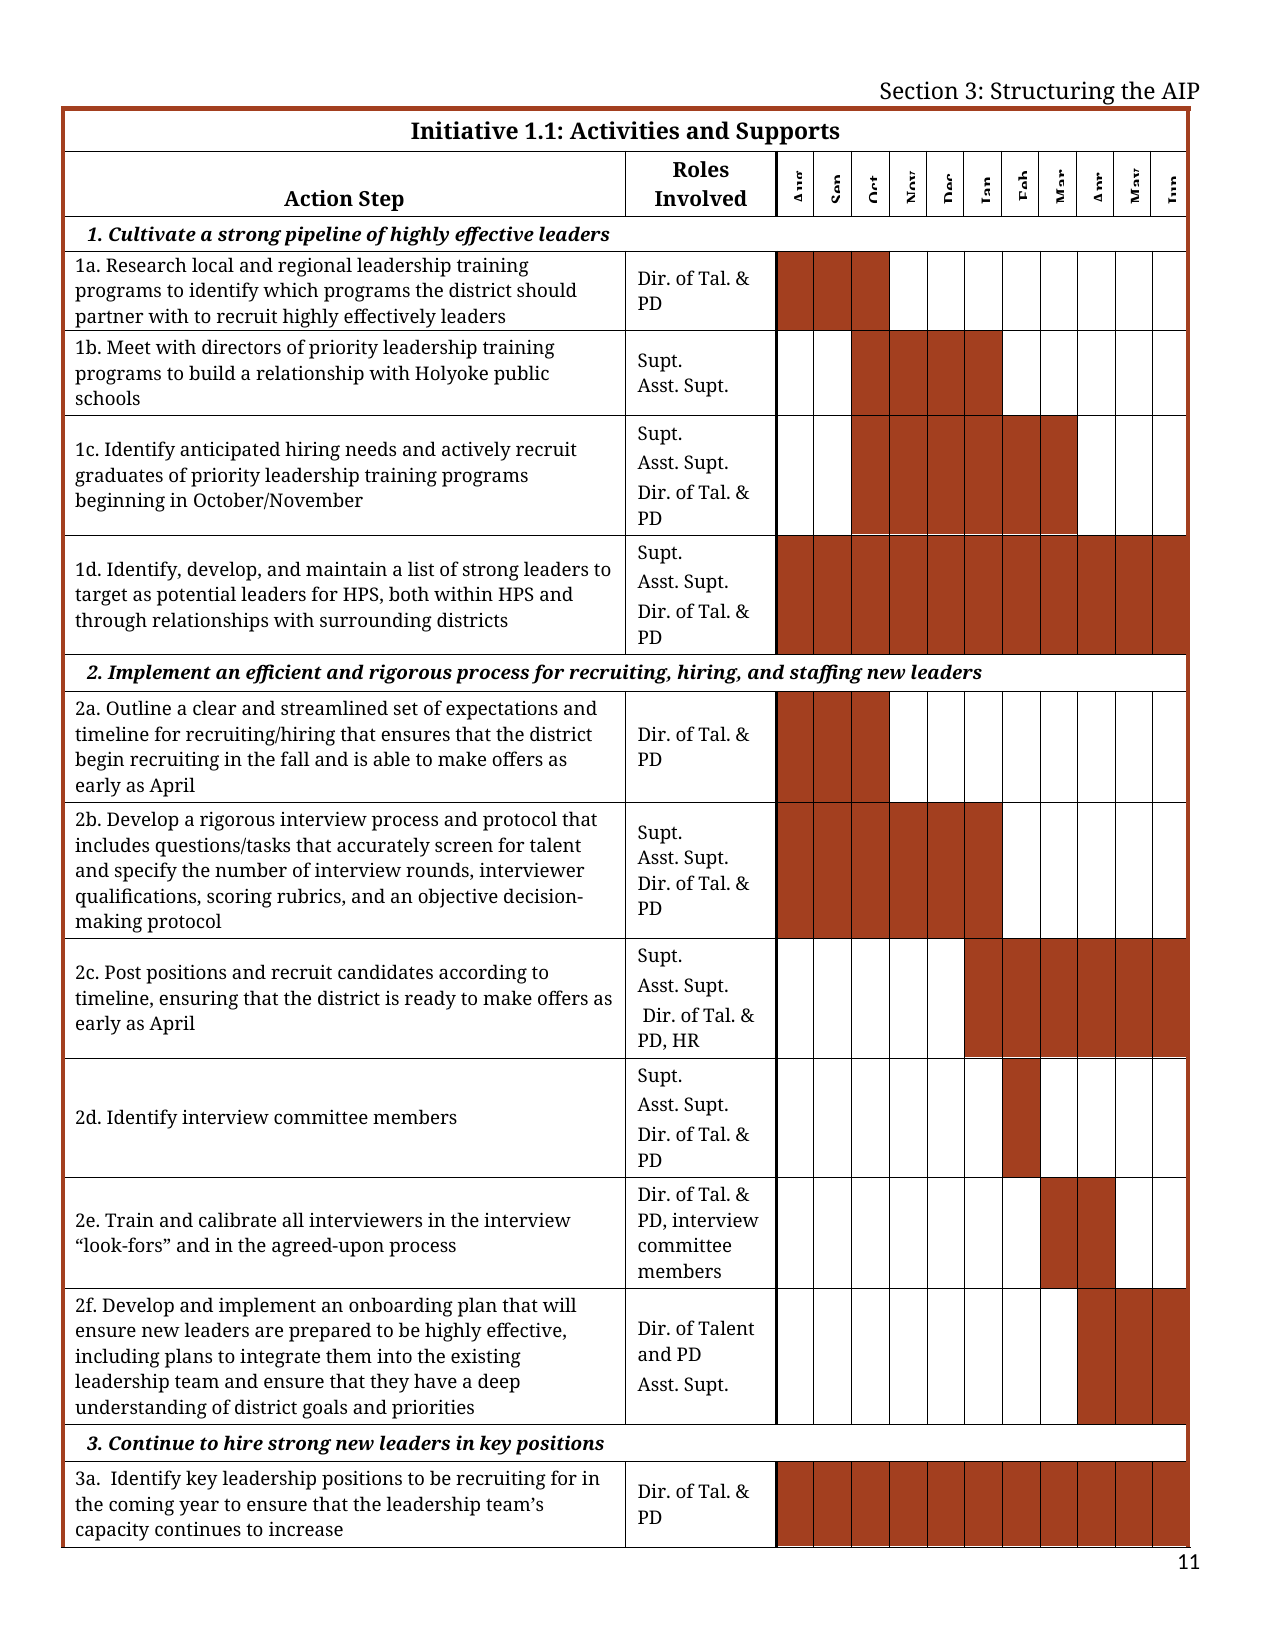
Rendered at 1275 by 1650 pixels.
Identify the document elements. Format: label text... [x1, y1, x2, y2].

table_cell [778, 1178, 813, 1288]
table_cell [965, 692, 1002, 802]
table_cell Dir. of Talent and PD Asst. Supt. [626, 1289, 775, 1424]
table_cell [852, 536, 889, 654]
table_cell [890, 536, 927, 654]
table_cell [814, 803, 851, 938]
table_cell [928, 1462, 964, 1546]
table_cell [778, 252, 813, 330]
table_cell [814, 1178, 851, 1288]
table_cell [852, 416, 889, 534]
table_cell 1b. Meet with directors of priority leadership training programs to build a relationship with Holyoke public schools [65, 331, 625, 415]
table_cell [1003, 803, 1040, 938]
table_cell [1078, 536, 1115, 654]
table_cell [1078, 939, 1115, 1057]
table_cell [1003, 416, 1040, 534]
table_cell [1116, 331, 1152, 415]
table_cell [890, 252, 927, 330]
table_cell [1041, 939, 1077, 1057]
table_cell [852, 803, 889, 938]
table_cell [1041, 1289, 1077, 1424]
table_cell [1153, 1178, 1186, 1288]
table_cell 2c. Post positions and recruit candidates according to timeline, ensuring that the district is ready to make offers as early as April [65, 939, 625, 1057]
table_cell [852, 692, 889, 802]
table_cell [1153, 939, 1186, 1057]
table_cell [1003, 692, 1040, 802]
table_cell [965, 1178, 1002, 1288]
table_cell [1153, 1059, 1186, 1177]
table_cell [814, 252, 851, 330]
table_cell Dir. of Tal. & PD [626, 692, 775, 802]
table_cell [890, 1178, 927, 1288]
table_cell [852, 1178, 889, 1288]
table_cell [814, 939, 851, 1057]
table_cell [890, 1059, 927, 1177]
table_cell [1041, 1178, 1077, 1288]
table_cell 1d. Identify, develop, and maintain a list of strong leaders to target as potential leaders for HPS, both within HPS and through relationships with surrounding districts [65, 536, 625, 654]
table_cell Mar [1039, 152, 1076, 216]
table_cell [1041, 1059, 1077, 1177]
table_cell [778, 692, 813, 802]
table_cell [1116, 1059, 1152, 1177]
table_cell [1153, 331, 1186, 415]
table_cell [1003, 536, 1040, 654]
table_cell 2. Implement an efficient and rigorous process for recruiting, hiring, and staffing new leaders [65, 655, 1186, 691]
table_cell [965, 803, 1002, 938]
table_cell [965, 1462, 1002, 1546]
table_cell [1116, 1289, 1152, 1424]
table_cell [928, 1289, 964, 1424]
table_cell [928, 1178, 964, 1288]
table_cell [1116, 1462, 1152, 1546]
table_cell Supt. Asst. Supt. Dir. of Tal. & PD [626, 803, 775, 938]
table_cell [814, 1289, 851, 1424]
table_cell [928, 1059, 964, 1177]
table_cell [814, 536, 851, 654]
table_cell Dec [927, 152, 963, 216]
table_cell [1116, 803, 1152, 938]
table_cell Dir. of Tal. & PD, interview committee members [626, 1178, 775, 1288]
table_cell [852, 1059, 889, 1177]
table_cell [1078, 1289, 1115, 1424]
table_cell Supt. Asst. Supt. [626, 331, 775, 415]
table_cell [890, 803, 927, 938]
table_cell [965, 1059, 1002, 1177]
table_cell [1078, 331, 1115, 415]
table_cell [928, 252, 964, 330]
table_cell [1003, 1059, 1040, 1177]
table_cell Dir. of Tal. & PD [626, 252, 775, 330]
table_cell [965, 252, 1002, 330]
table_cell [890, 331, 927, 415]
table_cell Aug [778, 152, 813, 216]
table_cell Supt. Asst. Supt. Dir. of Tal. & PD [626, 1059, 775, 1177]
table_cell [1116, 692, 1152, 802]
table_cell [778, 536, 813, 654]
table_cell [1078, 1178, 1115, 1288]
table_cell [965, 416, 1002, 534]
table_cell May [1114, 152, 1150, 216]
table_cell [1153, 416, 1186, 534]
table_cell [852, 1289, 889, 1424]
table_cell [814, 692, 851, 802]
table_cell Roles Involved [626, 152, 775, 216]
table_cell [814, 416, 851, 534]
table_cell [852, 252, 889, 330]
table_cell [1078, 1059, 1115, 1177]
table_cell [814, 331, 851, 415]
table_cell [1041, 692, 1077, 802]
table_cell [1003, 331, 1040, 415]
table_cell [778, 1059, 813, 1177]
table_cell [890, 416, 927, 534]
table_cell Feb [1002, 152, 1038, 216]
table_cell [1041, 803, 1077, 938]
table_cell [778, 1289, 813, 1424]
table_cell [1153, 692, 1186, 802]
table_cell [1153, 536, 1186, 654]
table_cell [1116, 252, 1152, 330]
table_cell Action Step [65, 152, 625, 216]
table_cell [890, 1289, 927, 1424]
table_cell [1041, 331, 1077, 415]
table_cell [965, 536, 1002, 654]
table_cell Supt. Asst. Supt. Dir. of Tal. & PD [626, 416, 775, 534]
table_cell 3a. Identify key leadership positions to be recruiting for in the coming year to ensure that the leadership team’s capacity continues to increase [65, 1462, 625, 1546]
table_cell [1116, 416, 1152, 534]
table_cell [1153, 803, 1186, 938]
table_cell [928, 939, 964, 1057]
table_cell Jan [964, 152, 1001, 216]
table_cell [852, 939, 889, 1057]
table_cell Nov [890, 152, 926, 216]
table_cell 2d. Identify interview committee members [65, 1059, 625, 1177]
table_cell 2a. Outline a clear and streamlined set of expectations and timeline for recruiting/hiring that ensures that the district begin recruiting in the fall and is able to make offers as early as April [65, 692, 625, 802]
table_cell 1. Cultivate a strong pipeline of highly effective leaders [65, 217, 1186, 251]
table_cell [965, 939, 1002, 1057]
table_cell Oct [852, 152, 889, 216]
table_cell 2b. Develop a rigorous interview process and protocol that includes questions/tasks that accurately screen for talent and specify the number of interview rounds, interviewer qualifications, scoring rubrics, and an objective decision-making protocol [65, 803, 625, 938]
table_cell [778, 939, 813, 1057]
table_header Initiative 1.1: Activities and Supports [65, 111, 1186, 151]
table_cell [1078, 252, 1115, 330]
table_cell 1a. Research local and regional leadership training programs to identify which programs the district should partner with to recruit highly effectively leaders [65, 252, 625, 330]
table_cell [928, 416, 964, 534]
table_cell [814, 1462, 851, 1546]
table_cell [1003, 252, 1040, 330]
table_cell [1078, 803, 1115, 938]
table_cell [852, 1462, 889, 1546]
table_cell [890, 692, 927, 802]
table_cell [1041, 252, 1077, 330]
table_cell [778, 416, 813, 534]
table_cell [852, 331, 889, 415]
table_cell [1116, 536, 1152, 654]
table_cell [928, 331, 964, 415]
table_cell [778, 1462, 813, 1546]
table_cell [1003, 1289, 1040, 1424]
table_cell 3. Continue to hire strong new leaders in key positions [65, 1425, 1186, 1461]
table_cell [1003, 1462, 1040, 1546]
table_cell [965, 331, 1002, 415]
table_cell 2f. Develop and implement an onboarding plan that will ensure new leaders are prepared to be highly effective, including plans to integrate them into the existing leadership team and ensure that they have a deep understanding of district goals and priorities [65, 1289, 625, 1424]
table_cell [778, 331, 813, 415]
table_cell 1c. Identify anticipated hiring needs and actively recruit graduates of priority leadership training programs beginning in October/November [65, 416, 625, 534]
table_cell [1153, 252, 1186, 330]
table_cell [1153, 1289, 1186, 1424]
table_cell [1078, 1462, 1115, 1546]
table_cell [1078, 692, 1115, 802]
table_cell 2e. Train and calibrate all interviewers in the interview “look-fors” and in the agreed-upon process [65, 1178, 625, 1288]
table_cell [965, 1289, 1002, 1424]
table_cell [1041, 1462, 1077, 1546]
table_cell [928, 803, 964, 938]
table_cell Dir. of Tal. & PD [626, 1462, 775, 1546]
table_cell [778, 803, 813, 938]
table_cell [890, 1462, 927, 1546]
table_cell Apr [1077, 152, 1113, 216]
table_cell Sep [814, 152, 851, 216]
table_cell [1041, 536, 1077, 654]
table_cell [1153, 1462, 1186, 1546]
table_cell [814, 1059, 851, 1177]
table_cell [1116, 1178, 1152, 1288]
table_cell [1078, 416, 1115, 534]
table_cell [1003, 939, 1040, 1057]
table_cell [928, 536, 964, 654]
table_cell [928, 692, 964, 802]
table_cell [890, 939, 927, 1057]
table_cell [1041, 416, 1077, 534]
table_cell [1116, 939, 1152, 1057]
table_cell [1003, 1178, 1040, 1288]
table_cell Jun [1151, 152, 1186, 216]
table_cell Supt. Asst. Supt. Dir. of Tal. & PD [626, 536, 775, 654]
table_cell Supt. Asst. Supt. Dir. of Tal. & PD, HR [626, 939, 775, 1057]
